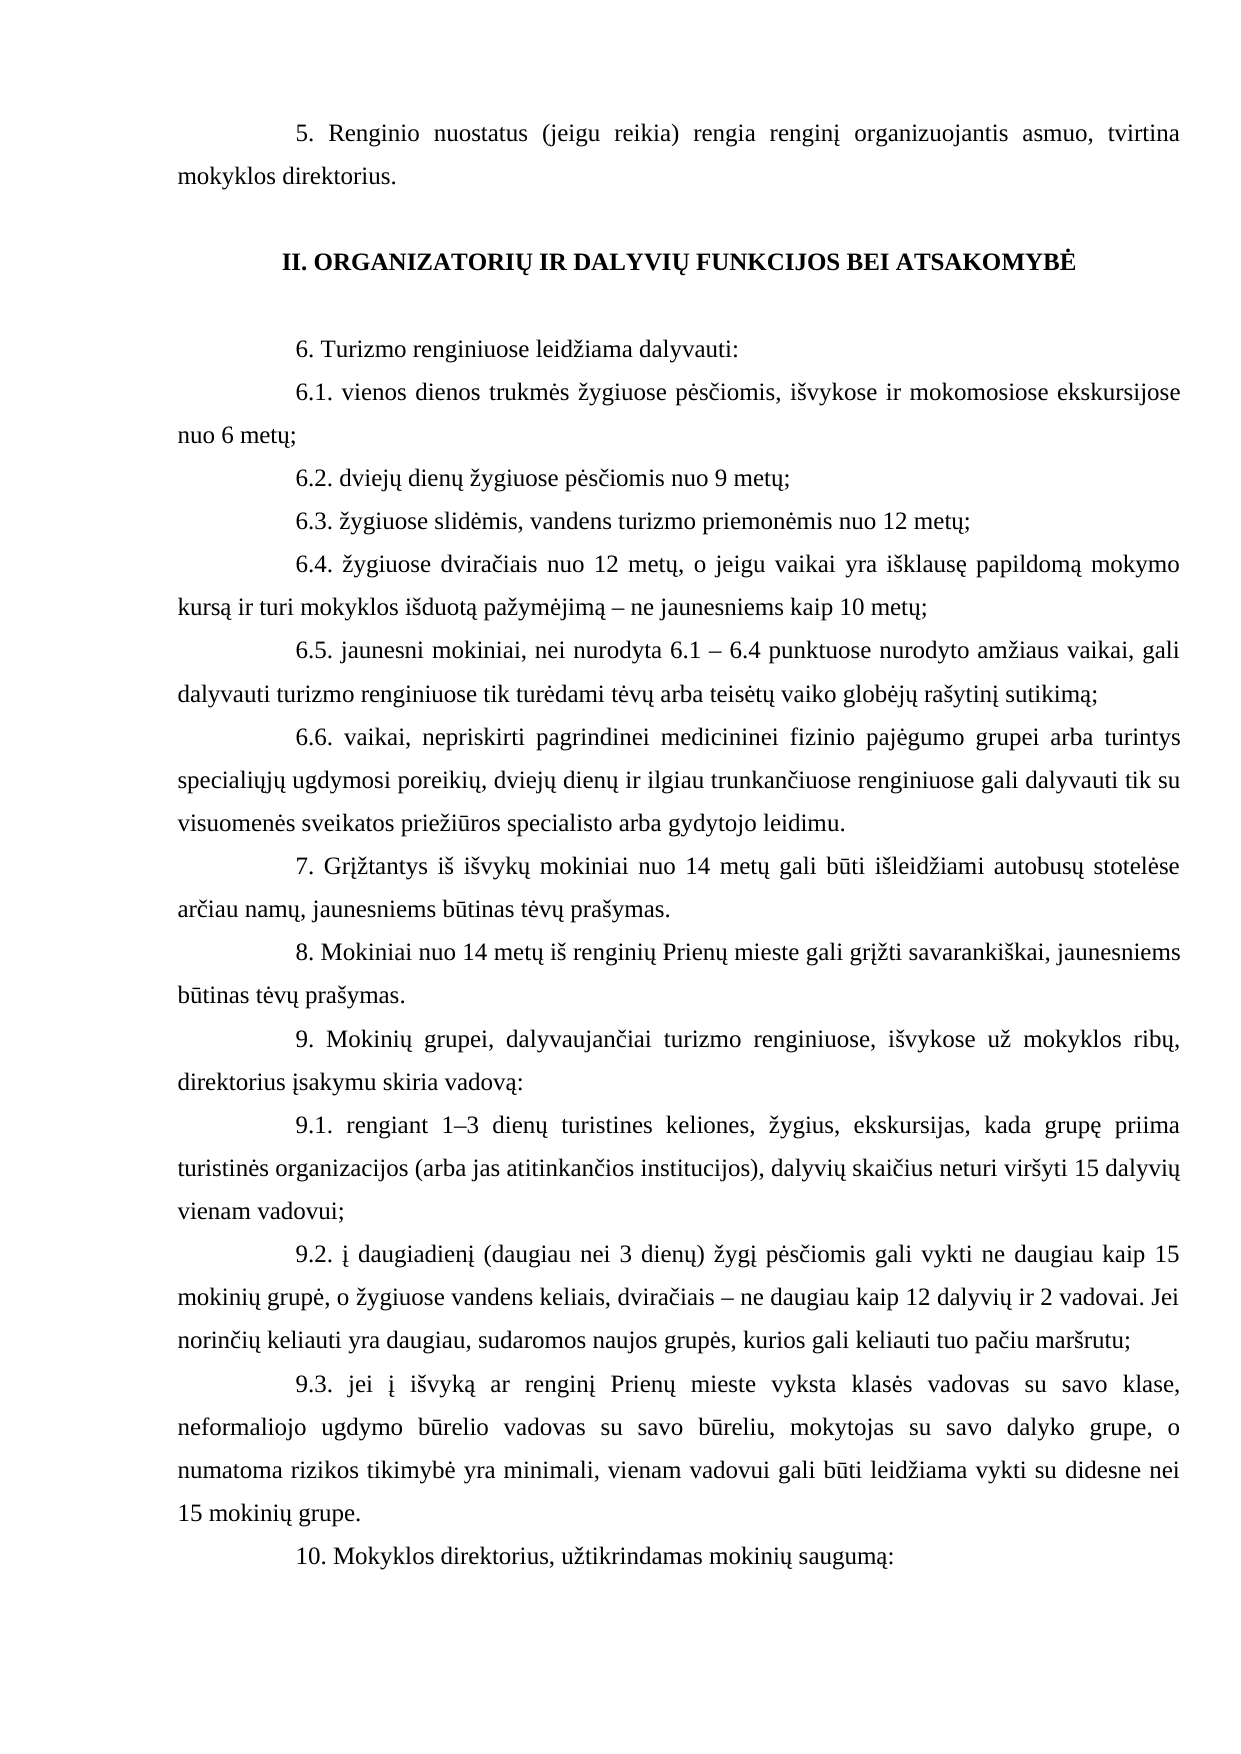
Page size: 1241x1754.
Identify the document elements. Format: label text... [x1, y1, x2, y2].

text II. ORGANIZATORIŲ IR DALYVIŲ FUNKCIJOS BEI ATSAKOMYBĖ [177, 247, 1181, 276]
text 6.1. vienos dienos trukmės žygiuose pėsčiomis, išvykose ir mokomosiose ekskursijose nuo 6 metų; [177, 377, 1181, 449]
text 8. Mokiniai nuo 14 metų iš renginių Prienų mieste gali grįžti savarankiškai, jaunesniems būtinas tėvų prašymas. [177, 937, 1181, 1009]
text 7. Grįžtantys iš išvykų mokiniai nuo 14 metų gali būti išleidžiami autobusų stotelėse arčiau namų, jaunesniems būtinas tėvų prašymas. [177, 851, 1181, 923]
text 9.1. rengiant 1–3 dienų turistines keliones, žygius, ekskursijas, kada grupę priima turistinės organizacijos (arba jas atitinkančios institucijos), dalyvių skaičius neturi viršyti 15 dalyvių vienam vadovui; [177, 1110, 1181, 1225]
text 6.6. vaikai, nepriskirti pagrindinei medicininei fizinio pajėgumo grupei arba turintys specialiųjų ugdymosi poreikių, dviejų dienų ir ilgiau trunkančiuose renginiuose gali dalyvauti tik su visuomenės sveikatos priežiūros specialisto arba gydytojo leidimu. [177, 722, 1181, 837]
text 9.3. jei į išvyką ar renginį Prienų mieste vyksta klasės vadovas su savo klase, neformaliojo ugdymo būrelio vadovas su savo būreliu, mokytojas su savo dalyko grupe, o numatoma rizikos tikimybė yra minimali, vienam vadovui gali būti leidžiama vykti su didesne nei 15 mokinių grupe. [177, 1369, 1181, 1527]
text 10. Mokyklos direktorius, užtikrindamas mokinių saugumą: [177, 1541, 1181, 1570]
text 6.5. jaunesni mokiniai, nei nurodyta 6.1 – 6.4 punktuose nurodyto amžiaus vaikai, gali dalyvauti turizmo renginiuose tik turėdami tėvų arba teisėtų vaiko globėjų rašytinį sutikimą; [177, 636, 1181, 707]
text 6.2. dviejų dienų žygiuose pėsčiomis nuo 9 metų; [177, 463, 1181, 492]
text 6.4. žygiuose dviračiais nuo 12 metų, o jeigu vaikai yra išklausę papildomą mokymo kursą ir turi mokyklos išduotą pažymėjimą – ne jaunesniems kaip 10 metų; [177, 549, 1181, 621]
text 9.2. į daugiadienį (daugiau nei 3 dienų) žygį pėsčiomis gali vykti ne daugiau kaip 15 mokinių grupė, o žygiuose vandens keliais, dviračiais – ne daugiau kaip 12 dalyvių ir 2 vadovai. Jei norinčių keliauti yra daugiau, sudaromos naujos grupės, kurios gali keliauti tuo pačiu maršrutu; [177, 1239, 1181, 1354]
text 9. Mokinių grupei, dalyvaujančiai turizmo renginiuose, išvykose už mokyklos ribų, direktorius įsakymu skiria vadovą: [177, 1024, 1181, 1096]
text 6. Turizmo renginiuose leidžiama dalyvauti: [177, 334, 1181, 362]
text 5. Renginio nuostatus (jeigu reikia) rengia renginį organizuojantis asmuo, tvirtina mokyklos direktorius. [177, 118, 1181, 190]
text 6.3. žygiuose slidėmis, vandens turizmo priemonėmis nuo 12 metų; [177, 506, 1181, 535]
